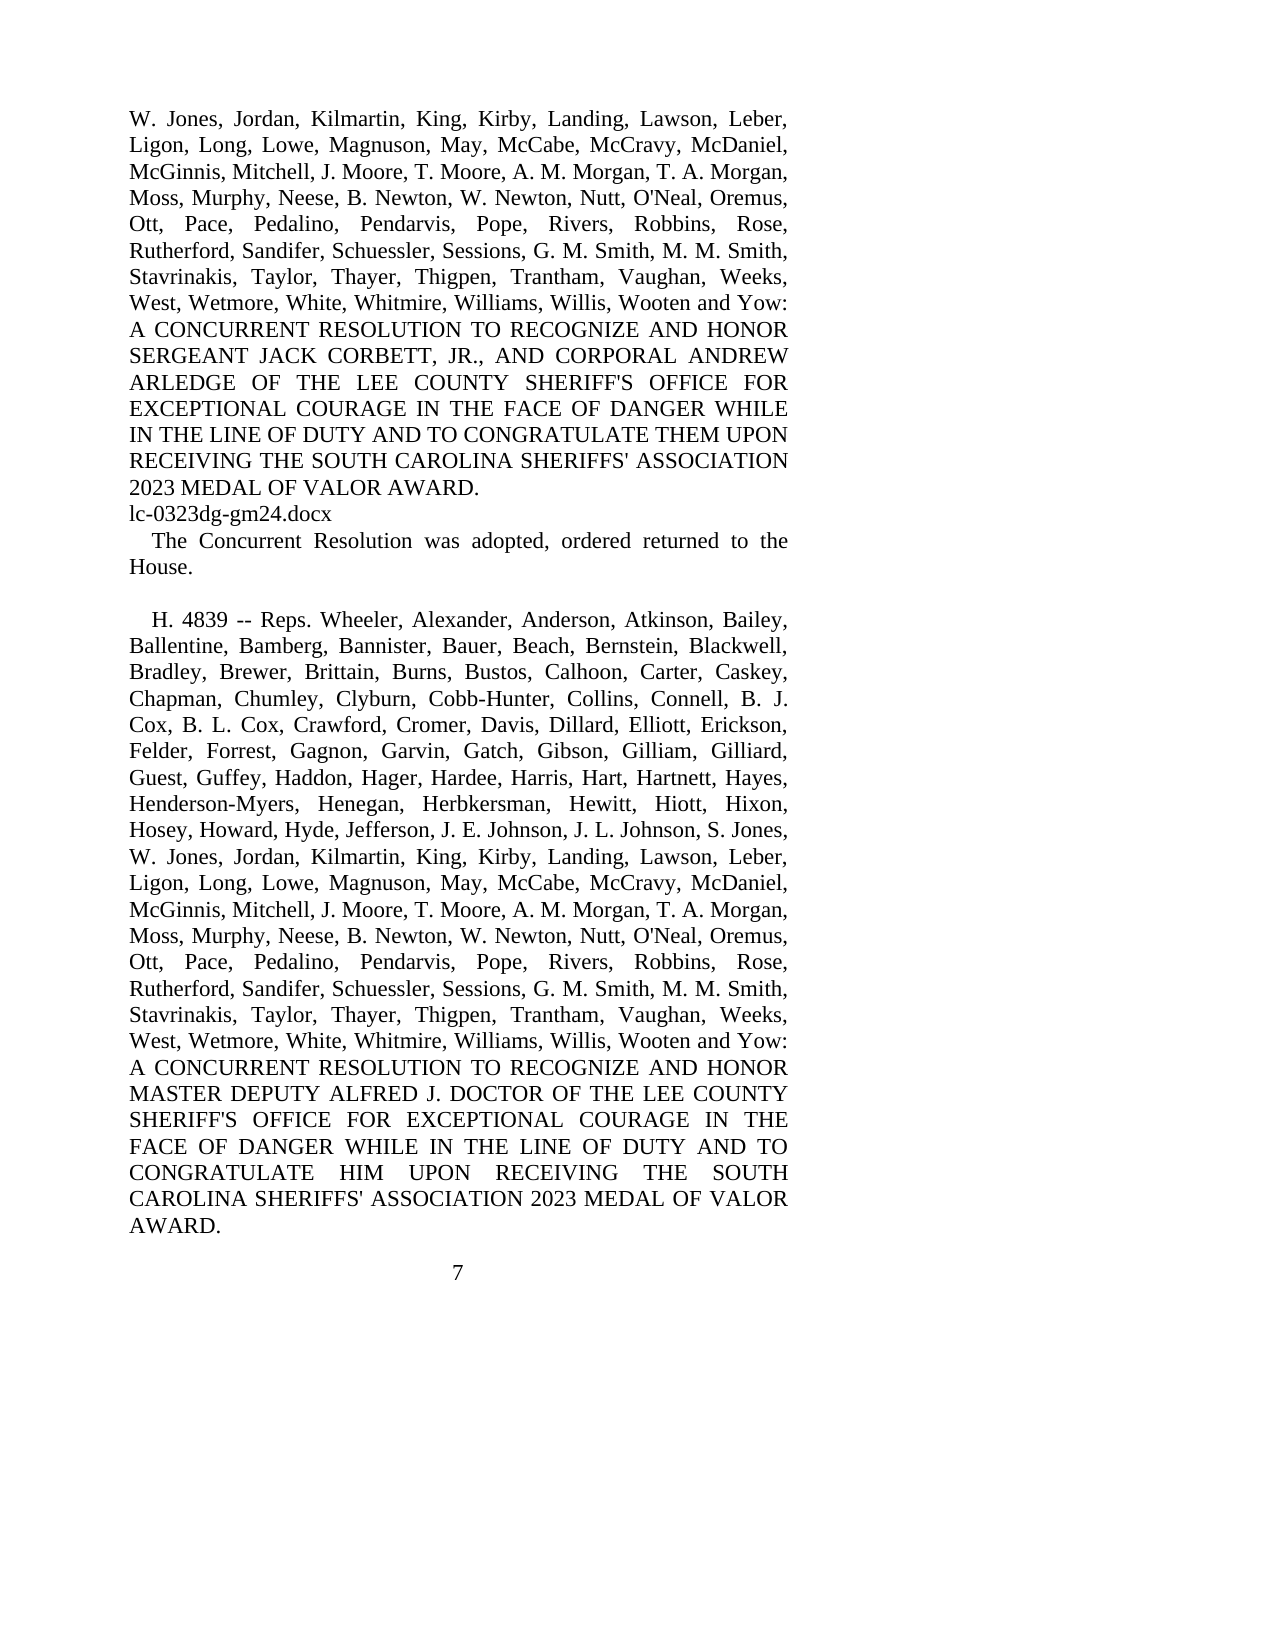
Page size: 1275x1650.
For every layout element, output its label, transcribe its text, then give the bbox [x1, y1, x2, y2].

text lc-0323dg-gm24.docx [129, 500, 789, 527]
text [129, 105, 789, 500]
text H. 4839 -- Reps. Wheeler, Alexander, Anderson, Atkinson, Bailey, Ballentine, Bamberg, Bannister, Bauer, Beach, Bernstein, Blackwell, Bradley, Brewer, Brittain, Burns, Bustos, Calhoon, Carter, Caskey, Chapman, Chumley, Clyburn, Cobb-Hunter, Collins, Connell, B. J. Cox, B. L. Cox, Crawford, Cromer, Davis, Dillard, Elliott, Erickson, Felder, Forrest, Gagnon, Garvin, Gatch, Gibson, Gilliam, Gilliard, Guest, Guffey, Haddon, Hager, Hardee, Harris, Hart, Hartnett, Hayes, Henderson-Myers, Henegan, Herbkersman, Hewitt, Hiott, Hixon, Hosey, Howard, Hyde, Jefferson, J. E. Johnson, J. L. Johnson, S. Jones, W. Jones, Jordan, Kilmartin, King, Kirby, Landing, Lawson, Leber, Ligon, Long, Lowe, Magnuson, May, McCabe, McCravy, McDaniel, McGinnis, Mitchell, J. Moore, T. Moore, A. M. Morgan, T. A. Morgan, Moss, Murphy, Neese, B. Newton, W. Newton, Nutt, O'Neal, Oremus, Ott, Pace, Pedalino, Pendarvis, Pope, Rivers, Robbins, Rose, Rutherford, Sandifer, Schuessler, Sessions, G. M. Smith, M. M. Smith, Stavrinakis, Taylor, Thayer, Thigpen, Trantham, Vaughan, Weeks, West, Wetmore, White, Whitmire, Williams, Willis, Wooten and Yow: A CONCURRENT RESOLUTION TO RECOGNIZE AND HONOR MASTER DEPUTY ALFRED J. DOCTOR OF THE LEE COUNTY SHERIFF'S OFFICE FOR EXCEPTIONAL COURAGE IN THE FACE OF DANGER WHILE IN THE LINE OF DUTY AND TO CONGRATULATE HIM UPON RECEIVING THE SOUTH CAROLINA SHERIFFS' ASSOCIATION 2023 MEDAL OF VALOR AWARD. [129, 606, 789, 1238]
text The Concurrent Resolution was adopted, ordered returned to the House. [129, 527, 789, 579]
